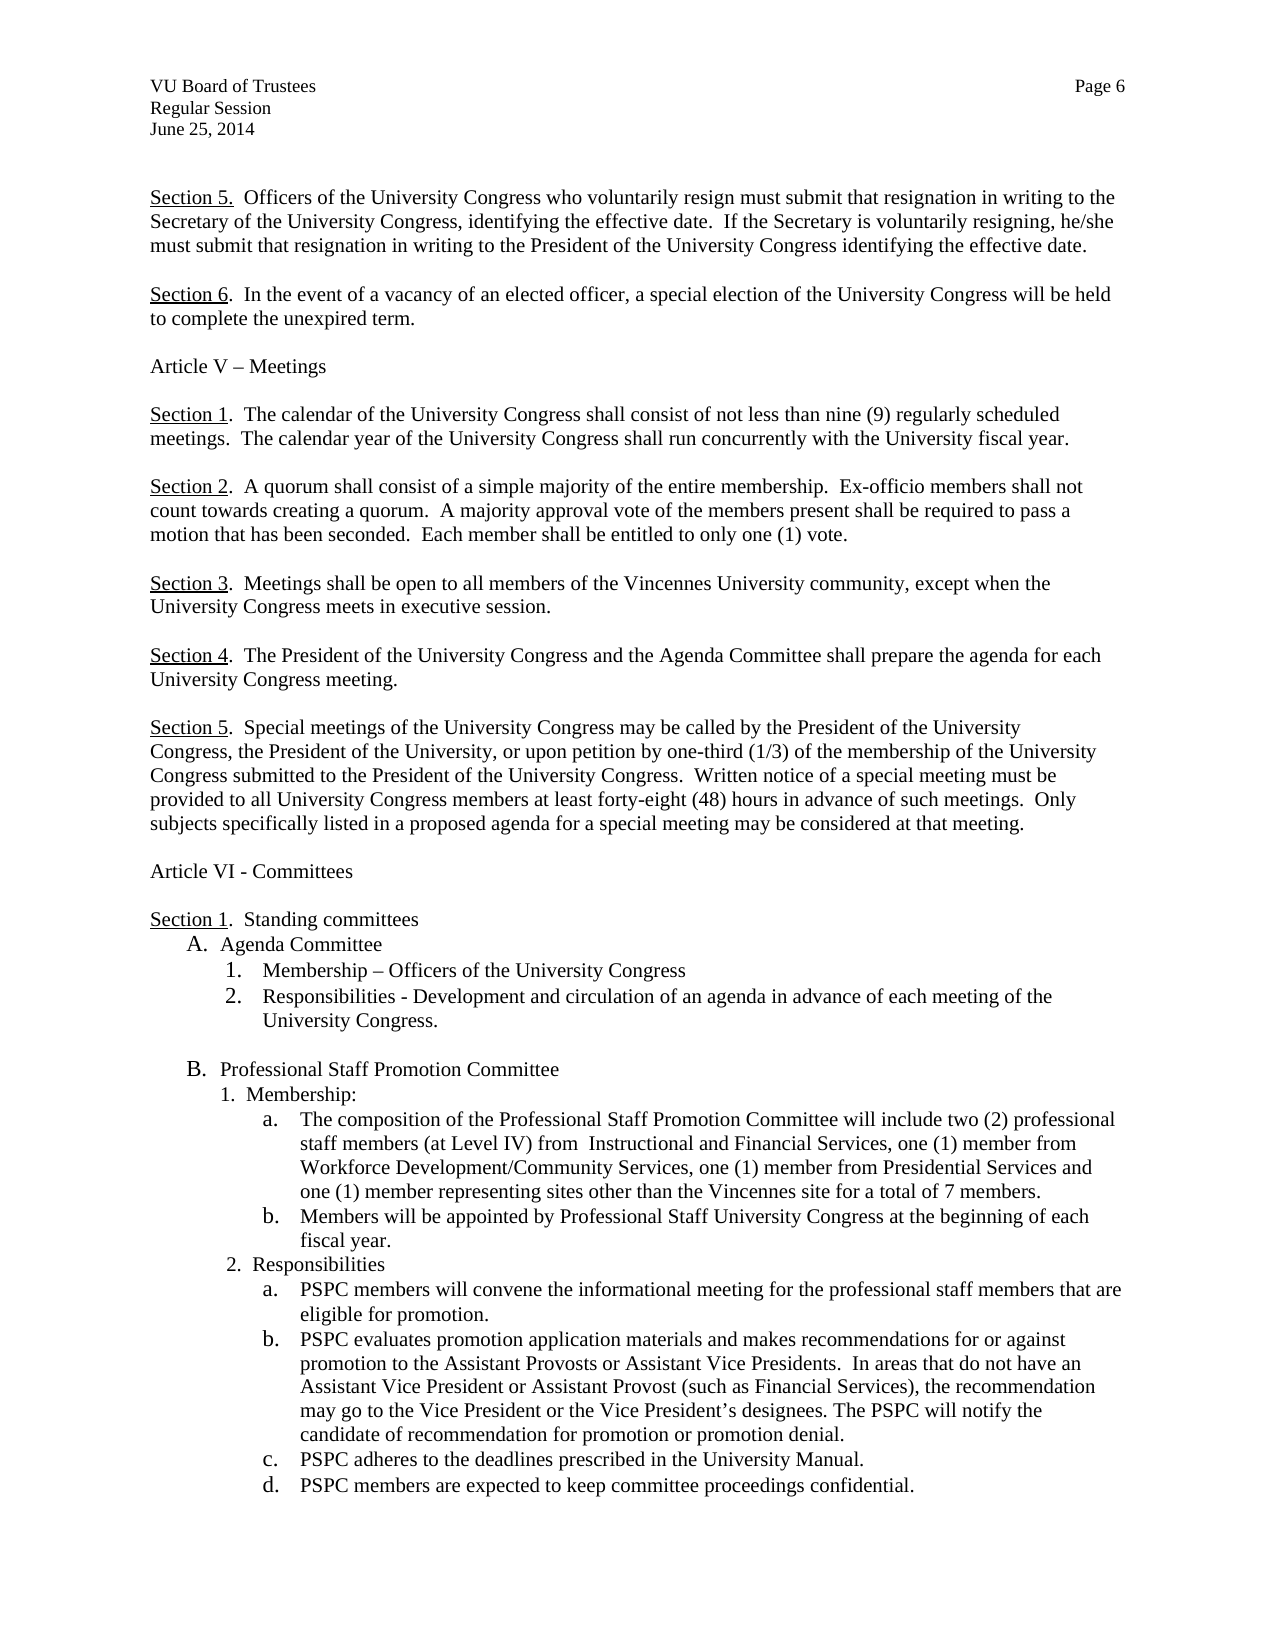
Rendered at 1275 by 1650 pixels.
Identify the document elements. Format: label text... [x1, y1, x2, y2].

text Section 4. The President of the University Congress and the Agenda Committee shall prepare the agenda for each University Congress meeting. [150, 643, 1125, 691]
text Congress, the President of the University, or upon petition by one-third (1/3) of the membership of the University Congress submitted to the President of the University Congress. Written notice of a special meeting must be provided to all University Congress members at least forty-eight (48) hours in advance of such meetings. Only subjects specifically listed in a proposed agenda for a special meeting may be considered at that meeting. [150, 739, 1125, 835]
text Section 3. Meetings shall be open to all members of the Vincennes University community, except when the University Congress meets in executive session. [150, 570, 1125, 618]
text Section 1. Standing committees [150, 907, 1125, 931]
text 2. Responsibilities [226, 1252, 1125, 1276]
list Members will be appointed by Professional Staff University Congress at the beginning of each fiscal year. [262, 1203, 1125, 1252]
list PSPC evaluates promotion application materials and makes recommendations for or against promotion to the Assistant Provosts or Assistant Vice Presidents. In areas that do not have an Assistant Vice President or Assistant Provost (such as Financial Services), the recommendation may go to the Vice President or the Vice President’s designees. The PSPC will notify the candidate of recommendation for promotion or promotion denial. [262, 1326, 1125, 1446]
text Section 6. In the event of a vacancy of an elected officer, a special election of the University Congress will be held to complete the unexpired term. [150, 282, 1125, 330]
list PSPC adheres to the deadlines prescribed in the University Manual. [262, 1446, 1125, 1472]
list Professional Staff Promotion Committee [186, 1056, 580, 1082]
text 1. Membership: [220, 1082, 580, 1106]
text Section 2. A quorum shall consist of a simple majority of the entire membership. Ex-officio members shall not count towards creating a quorum. A majority approval vote of the members present shall be required to pass a motion that has been seconded. Each member shall be entitled to only one (1) vote. [150, 474, 1125, 546]
text Article V – Meetings [150, 354, 1127, 378]
text Article VI - Committees [150, 859, 1127, 883]
list Agenda Committee [186, 931, 580, 957]
text Section 5. Officers of the University Congress who voluntarily resign must submit that resignation in writing to the Secretary of the University Congress, identifying the effective date. If the Secretary is voluntarily resigning, he/she must submit that resignation in writing to the President of the University Congress identifying the effective date. [150, 185, 1125, 257]
list PSPC members are expected to keep committee proceedings confidential. [262, 1472, 1125, 1497]
text Section 5. Special meetings of the University Congress may be called by the President of the University [150, 715, 1125, 739]
text Section 1. The calendar of the University Congress shall consist of not less than nine (9) regularly scheduled meetings. The calendar year of the University Congress shall run concurrently with the University fiscal year. [150, 402, 1125, 450]
list PSPC members will convene the informational meeting for the professional staff members that are eligible for promotion. [262, 1276, 1125, 1326]
list The composition of the Professional Staff Promotion Committee will include two (2) professional staff members (at Level IV) from Instructional and Financial Services, one (1) member from Workforce Development/Community Services, one (1) member from Presidential Services and one (1) member representing sites other than the Vincennes site for a total of 7 members. [262, 1106, 1125, 1203]
list Membership – Officers of the University Congress [225, 957, 1125, 983]
list Responsibilities - Development and circulation of an agenda in advance of each meeting of the University Congress. [225, 983, 1125, 1032]
